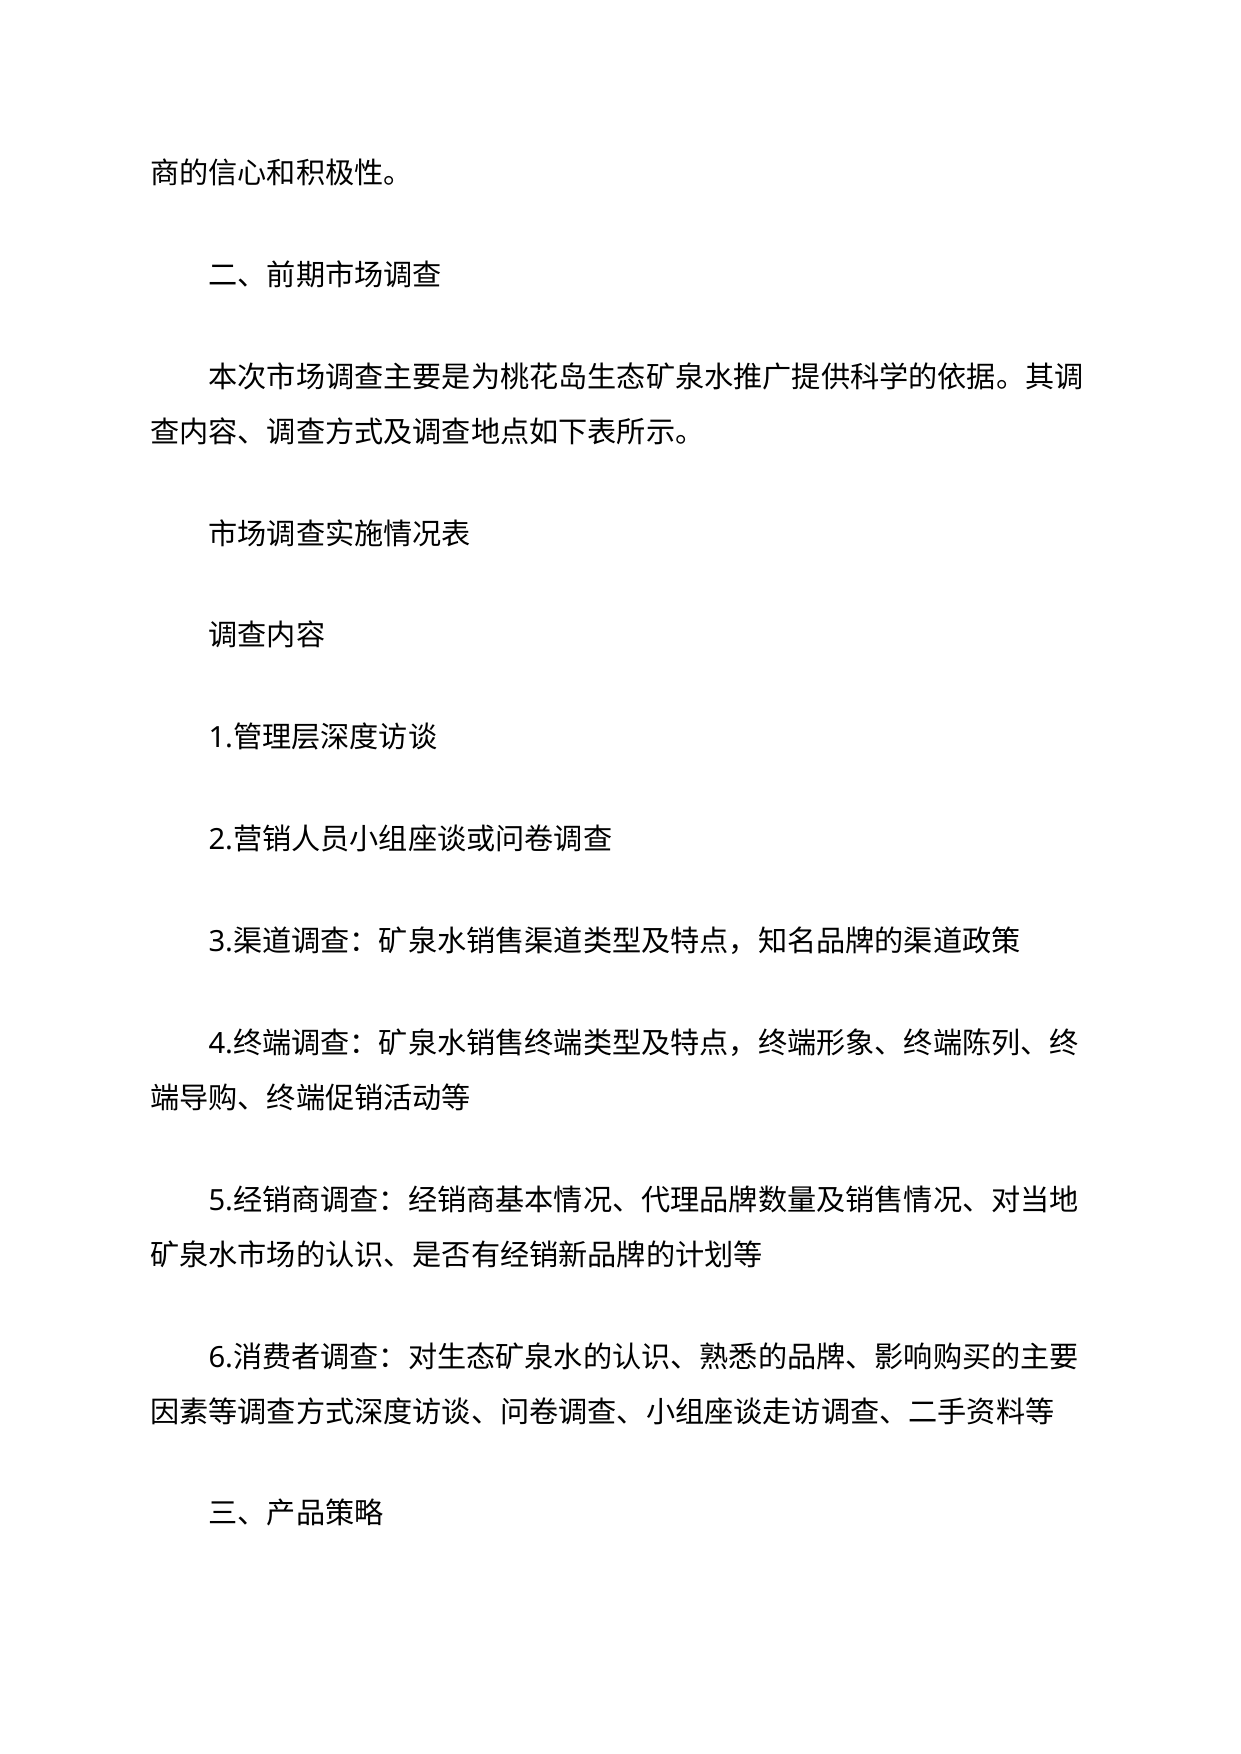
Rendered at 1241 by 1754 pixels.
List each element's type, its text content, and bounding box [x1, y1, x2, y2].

text 二、前期市场调查 [150, 252, 1090, 294]
text 市场调查实施情况表 [150, 510, 1090, 552]
text 本次市场调查主要是为桃花岛生态矿泉水推广提供科学的依据。其调查内容、调查方式及调查地点如下表所示。 [150, 353, 1090, 451]
text 三、产品策略 [150, 1490, 1090, 1532]
text 4.终端调查：矿泉水销售终端类型及特点，终端形象、终端陈列、终端导购、终端促销活动等 [150, 1020, 1090, 1117]
text 5.经销商调查：经销商基本情况、代理品牌数量及销售情况、对当地矿泉水市场的认识、是否有经销新品牌的计划等 [150, 1176, 1090, 1274]
text 2.营销人员小组座谈或问卷调查 [150, 816, 1090, 858]
text 3.渠道调查：矿泉水销售渠道类型及特点，知名品牌的渠道政策 [150, 918, 1090, 960]
text 调查内容 [150, 612, 1090, 654]
text 6.消费者调查：对生态矿泉水的认识、熟悉的品牌、影响购买的主要因素等调查方式深度访谈、问卷调查、小组座谈走访调查、二手资料等 [150, 1333, 1090, 1431]
text 1.管理层深度访谈 [150, 714, 1090, 756]
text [150, 150, 1090, 192]
